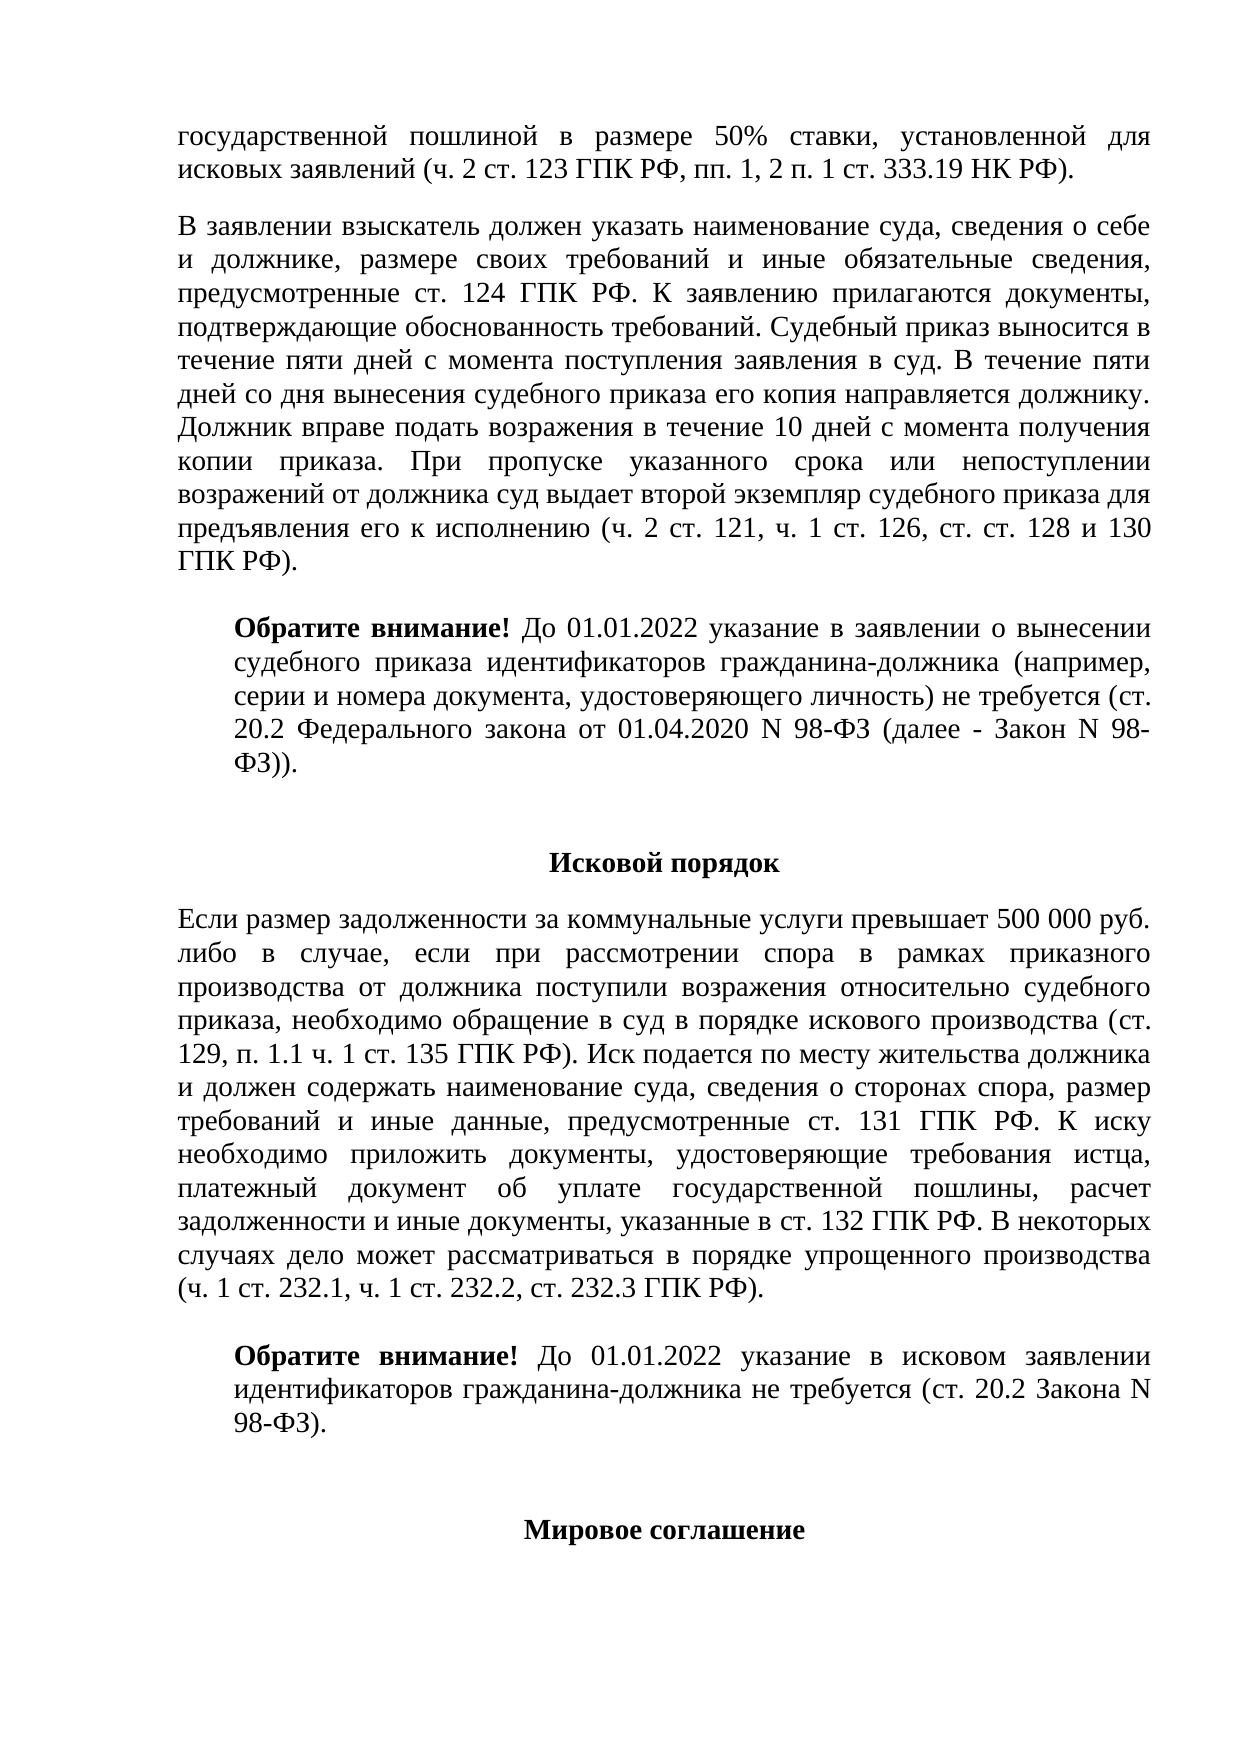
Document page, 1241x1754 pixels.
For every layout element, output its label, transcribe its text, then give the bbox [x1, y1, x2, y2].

text Мировое соглашение [177, 1512, 1152, 1546]
text В заявлении взыскатель должен указать наименование суда, сведения о себе и должнике, размере своих требований и иные обязательные сведения, предусмотренные ст. 124 ГПК РФ. К заявлению прилагаются документы, подтверждающие обоснованность требований. Судебный приказ выносится в течение пяти дней с момента поступления заявления в суд. В течение пяти дней со дня вынесения судебного приказа его копия направляется должнику. Должник вправе подать возражения в течение 10 дней с момента получения копии приказа. При пропуске указанного срока или непоступлении возражений от должника суд выдает второй экземпляр судебного приказа для предъявления его к исполнению (ч. 2 ст. 121, ч. 1 ст. 126, ст. ст. 128 и 130 ГПК РФ). [177, 208, 1152, 577]
text Исковой порядок [177, 845, 1152, 879]
text Обратите внимание! До 01.01.2022 указание в заявлении о вынесении судебного приказа идентификаторов гражданина-должника (например, серии и номера документа, удостоверяющего личность) не требуется (ст. 20.2 Федерального закона от 01.04.2020 N 98-ФЗ (далее - Закон N 98-ФЗ)). [233, 611, 1152, 778]
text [177, 118, 1152, 185]
text Обратите внимание! До 01.01.2022 указание в исковом заявлении идентификаторов гражданина-должника не требуется (ст. 20.2 Закона N 98-ФЗ). [233, 1338, 1152, 1438]
text Если размер задолженности за коммунальные услуги превышает 500 000 руб. либо в случае, если при рассмотрении спора в рамках приказного производства от должника поступили возражения относительно судебного приказа, необходимо обращение в суд в порядке искового производства (ст. 129, п. 1.1 ч. 1 ст. 135 ГПК РФ). Иск подается по месту жительства должника и должен содержать наименование суда, сведения о сторонах спора, размер требований и иные данные, предусмотренные ст. 131 ГПК РФ. К иску необходимо приложить документы, удостоверяющие требования истца, платежный документ об уплате государственной пошлины, расчет задолженности и иные документы, указанные в ст. 132 ГПК РФ. В некоторых случаях дело может рассматриваться в порядке упрощенного производства (ч. 1 ст. 232.1, ч. 1 ст. 232.2, ст. 232.3 ГПК РФ). [177, 902, 1152, 1304]
